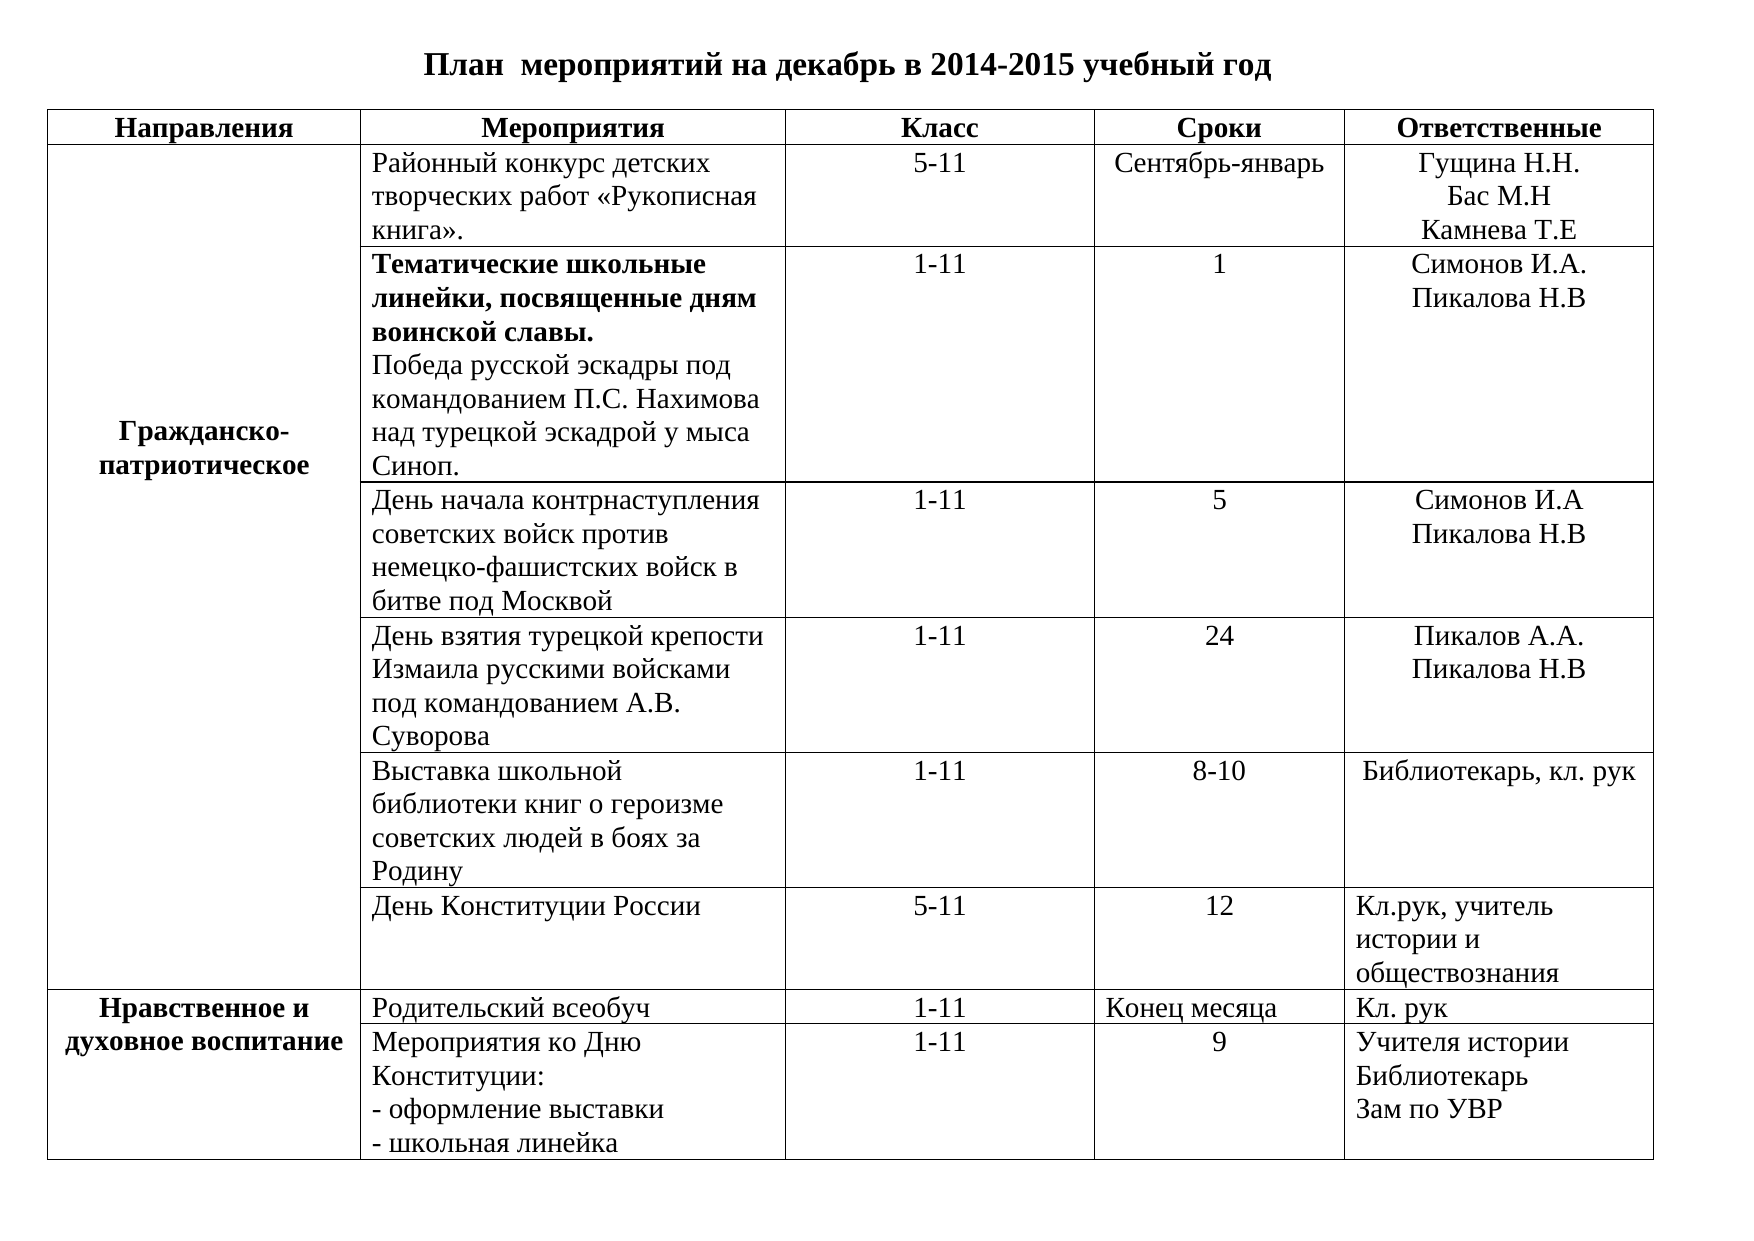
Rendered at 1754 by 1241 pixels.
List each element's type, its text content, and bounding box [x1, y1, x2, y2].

table_cell Районный конкурс детских творческих работ «Рукописная книга». [361, 145, 785, 246]
table_cell 24 [1095, 618, 1344, 752]
table_cell 1 [1095, 247, 1344, 481]
table_cell 12 [1095, 888, 1344, 989]
table_header Мероприятия [361, 110, 785, 144]
table_cell 1-11 [786, 618, 1094, 752]
table_cell День взятия турецкой крепости Измаила русскими войсками под командованием А.В. Суворова [361, 618, 785, 752]
table_header Класс [786, 110, 1094, 144]
table_cell Симонов И.А Пикалова Н.В [1345, 483, 1653, 617]
text План мероприятий на декабрь в 2014-2015 учебный год [59, 44, 1636, 83]
table_cell 5 [1095, 483, 1344, 617]
table_cell Симонов И.А. Пикалова Н.В [1345, 247, 1653, 481]
table_cell Пикалов А.А. Пикалова Н.В [1345, 618, 1653, 752]
table_cell 1-11 [786, 247, 1094, 481]
table_cell 1-11 [786, 990, 1094, 1023]
table_cell День Конституции России [361, 888, 785, 989]
table_cell Сентябрь-январь [1095, 145, 1344, 246]
table_header Направления [48, 110, 360, 144]
table_cell 1-11 [786, 483, 1094, 617]
table_cell 5-11 [786, 888, 1094, 989]
table_header Ответственные [1345, 110, 1653, 144]
table_cell Кл.рук, учитель истории и обществознания [1345, 888, 1653, 989]
table_cell Конец месяца [1095, 990, 1344, 1023]
table_cell 8-10 [1095, 753, 1344, 887]
table_cell Гражданско-патриотическое [48, 145, 360, 989]
table_cell Гущина Н.Н. Бас М.Н Камнева Т.Е [1345, 145, 1653, 246]
table_cell Кл. рук [1345, 990, 1653, 1023]
table_cell Тематические школьные линейки, посвященные дням воинской славы. Победа русской эскадры под командованием П.С. Нахимова над турецкой эскадрой у мыса Синоп. [361, 247, 785, 481]
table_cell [1345, 1024, 1653, 1158]
table_cell День начала контрнаступления советских войск против немецко-фашистских войск в битве под Москвой [361, 483, 785, 617]
table_cell Родительский всеобуч [361, 990, 785, 1023]
table_cell 1-11 [786, 1024, 1094, 1158]
table_cell Нравственное и духовное воспитание [48, 990, 360, 1158]
table_cell Библиотекарь, кл. рук [1345, 753, 1653, 887]
table_cell 9 [1095, 1024, 1344, 1158]
table_cell 1-11 [786, 753, 1094, 887]
table_cell 5-11 [786, 145, 1094, 246]
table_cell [361, 1024, 785, 1158]
table_cell Выставка школьной библиотеки книг о героизме советских людей в боях за Родину [361, 753, 785, 887]
table_header Сроки [1095, 110, 1344, 144]
